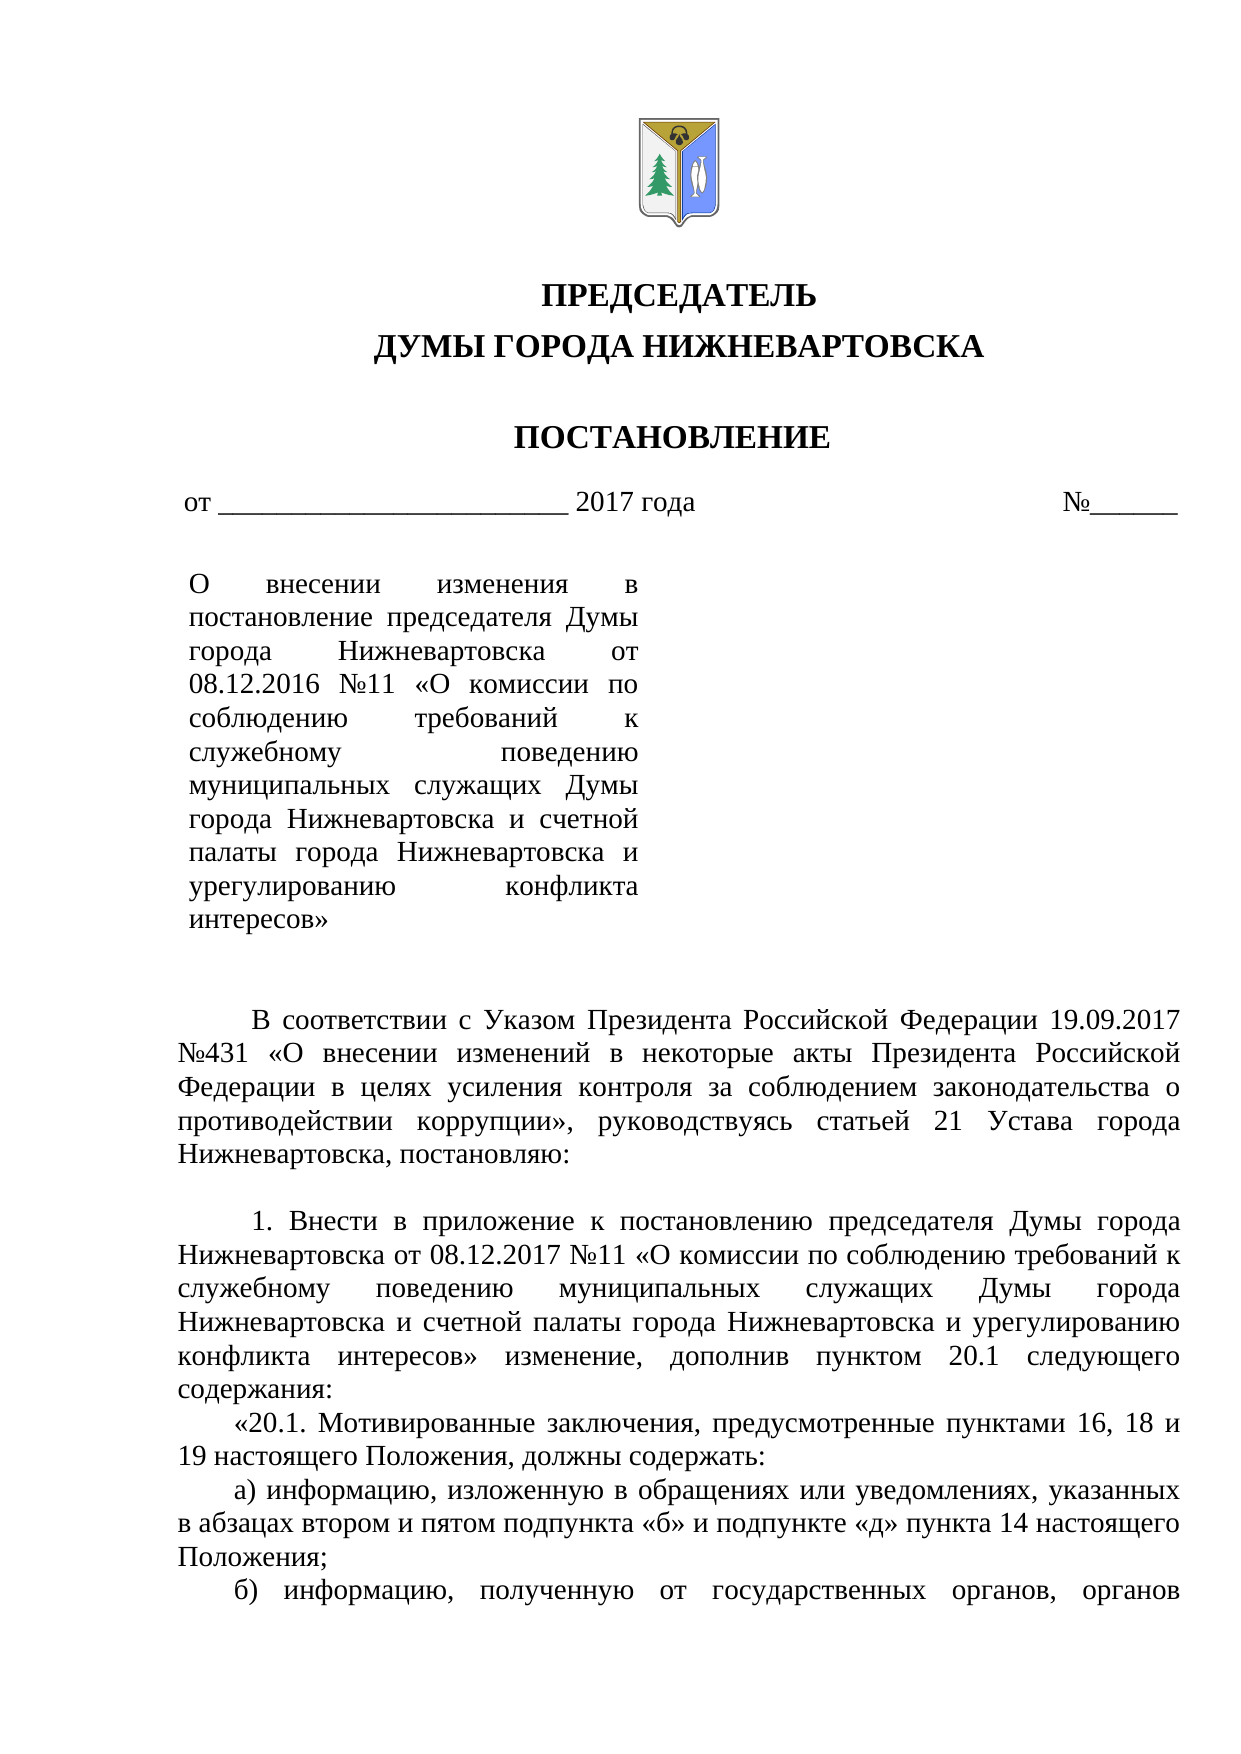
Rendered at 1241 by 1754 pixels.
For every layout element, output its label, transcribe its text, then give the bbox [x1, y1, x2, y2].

text В соответствии с Указом Президента Российской Федерации 19.09.2017 №431 «О внесении изменений в некоторые акты Президента Российской Федерации в целях усиления контроля за соблюдением законодательства о противодействии коррупции», руководствуясь статьей 21 Устава города Нижневартовска, постановляю: [177, 1002, 1181, 1170]
text ПОСТАНОВЛЕНИЕ [164, 417, 1181, 456]
subtitle от ________________________ 2017 года №______ [177, 484, 1181, 518]
text ПРЕДСЕДАТЕЛЬ [177, 276, 1181, 314]
text 1. Внести в приложение к постановлению председателя Думы города Нижневартовска от 08.12.2017 №11 «О комиссии по соблюдению требований к служебному поведению муниципальных служащих Думы города Нижневартовска и счетной палаты города Нижневартовска и урегулированию конфликта интересов» изменение, дополнив пунктом 20.1 следующего содержания: [177, 1203, 1181, 1405]
text ДУМЫ ГОРОДА НИЖНЕВАРТОВСКА [177, 326, 1181, 365]
text а) информацию, изложенную в обращениях или уведомлениях, указанных в абзацах втором и пятом подпункта «б» и подпункте «д» пункта 14 настоящего Положения; [177, 1472, 1181, 1572]
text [177, 1572, 1181, 1606]
table_header О внесении изменения в постановление председателя Думы города Нижневартовска от 08.12.2016 №11 «О комиссии по соблюдению требований к служебному поведению муниципальных служащих Думы города Нижневартовска и счетной палаты города Нижневартовска и урегулированию конфликта интересов» [177, 566, 650, 935]
text «20.1. Мотивированные заключения, предусмотренные пунктами 16, 18 и 19 настоящего Положения, должны содержать: [177, 1405, 1181, 1472]
